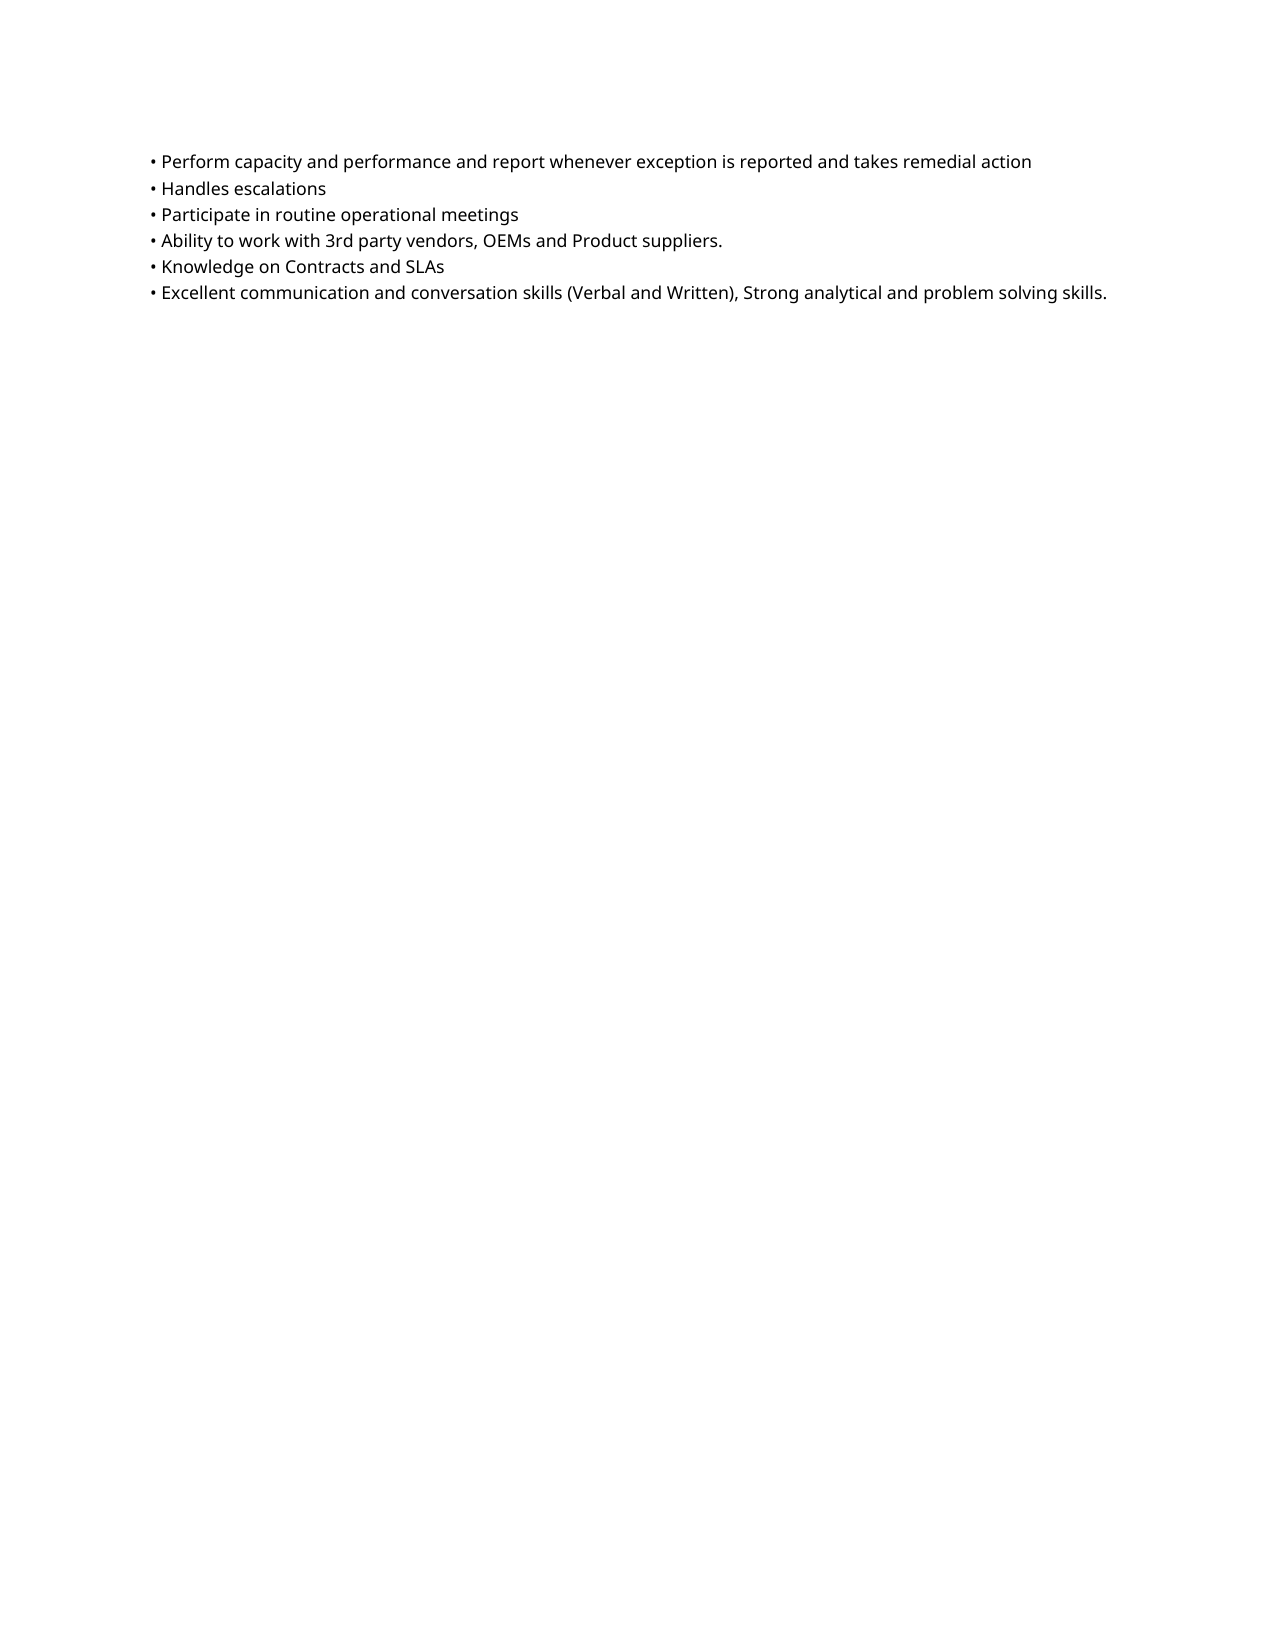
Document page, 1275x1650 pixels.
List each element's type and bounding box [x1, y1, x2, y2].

text [150, 150, 1125, 304]
